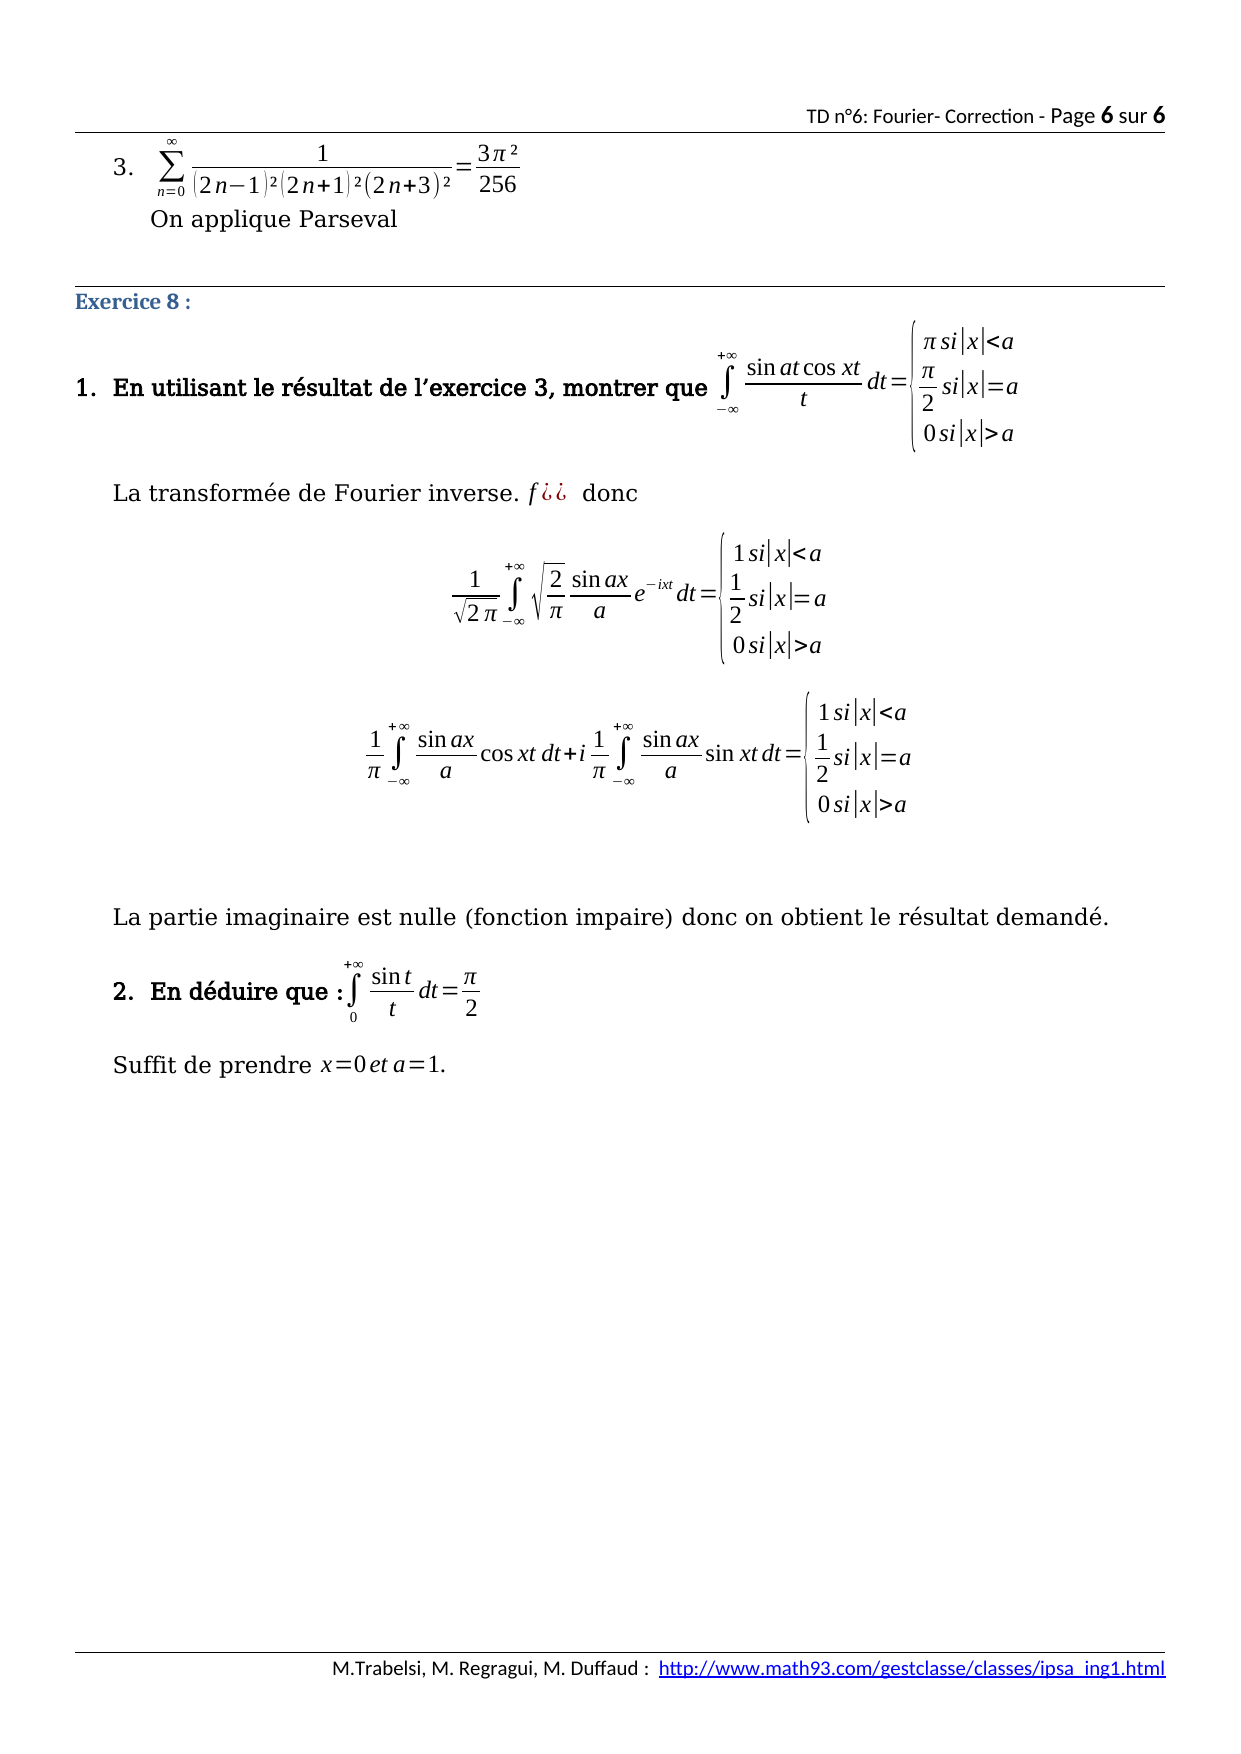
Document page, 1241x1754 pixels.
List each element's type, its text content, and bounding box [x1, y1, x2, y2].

list En utilisant le résultat de l’exercice 3, montrer que [75, 319, 1165, 454]
text La partie imaginaire est nulle (fonction impaire) donc on obtient le résultat demandé. [112, 903, 1165, 930]
text La transformée de Fourier inverse. donc [112, 479, 1165, 506]
list En déduire que : [112, 955, 1165, 1026]
subtitle Exercice 8 : [75, 287, 1165, 316]
text Suffit de prendre [112, 1051, 1165, 1078]
list On applique Parseval [112, 133, 1165, 232]
